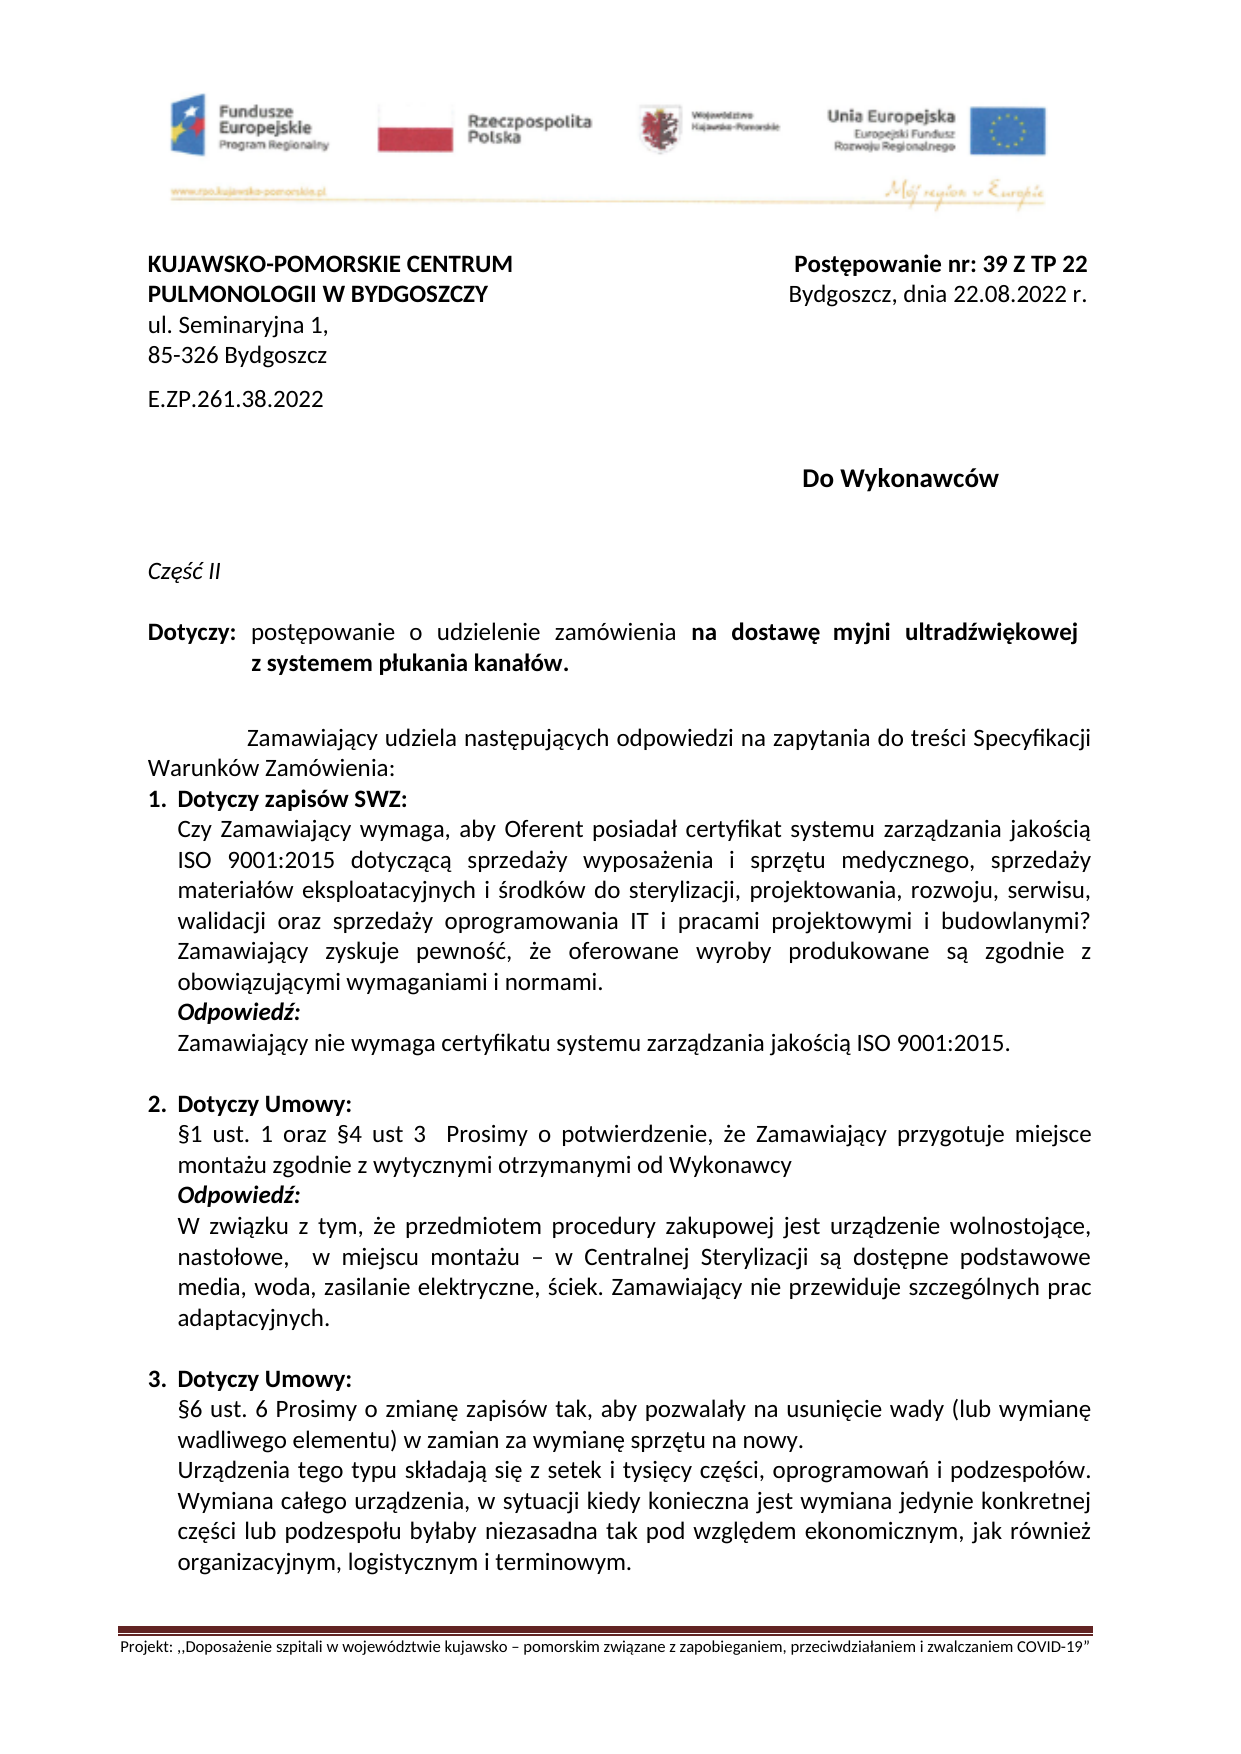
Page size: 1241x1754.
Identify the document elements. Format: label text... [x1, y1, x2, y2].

text W związku z tym, że przedmiotem procedury zakupowej jest urządzenie wolnostojące, nastołowe, w miejscu montażu – w Centralnej Sterylizacji są dostępne podstawowe media, woda, zasilanie elektryczne, ściek. Zamawiający nie przewiduje szczególnych prac adaptacyjnych. [177, 1210, 1093, 1332]
text ul. Seminaryjna 1, [148, 309, 1093, 339]
text Odpowiedź: [177, 997, 1093, 1027]
text Część II [148, 555, 1093, 586]
text PULMONOLOGII W BYDGOSZCZY Bydgoszcz, dnia 22.08.2022 r. [148, 278, 1093, 309]
list Dotyczy Umowy: [148, 1363, 1093, 1393]
text 85-326 Bydgoszcz [148, 339, 1093, 370]
text Odpowiedź: [177, 1180, 1093, 1210]
text E.ZP.261.38.2022 [148, 383, 1093, 413]
text Czy Zamawiający wymaga, aby Oferent posiadał certyfikat systemu zarządzania jakością ISO 9001:2015 dotyczącą sprzedaży wyposażenia i sprzętu medycznego, sprzedaży materiałów eksploatacyjnych i środków do sterylizacji, projektowania, rozwoju, serwisu, walidacji oraz sprzedaży oprogramowania IT i pracami projektowymi i budowlanymi? Zamawiający zyskuje pewność, że oferowane wyroby produkowane są zgodnie z obowiązującymi wymaganiami i normami. [177, 813, 1093, 997]
list Dotyczy zapisów SWZ: [148, 783, 1093, 813]
text §1 ust. 1 oraz §4 ust 3 Prosimy o potwierdzenie, że Zamawiający przygotuje miejsce montażu zgodnie z wytycznymi otrzymanymi od Wykonawcy [177, 1119, 1093, 1180]
text Do Wykonawców [148, 461, 1093, 494]
text Urządzenia tego typu składają się z setek i tysięcy części, oprogramowań i podzespołów. Wymiana całego urządzenia, w sytuacji kiedy konieczna jest wymiana jedynie konkretnej części lub podzespołu byłaby niezasadna tak pod względem ekonomicznym, jak również organizacyjnym, logistycznym i terminowym. [177, 1454, 1093, 1576]
text Dotyczy: postępowanie o udzielenie zamówienia na dostawę myjni ultradźwiękowej z systemem płukania kanałów. [148, 616, 1093, 677]
picture [147, 73, 1093, 224]
text KUJAWSKO-POMORSKIE CENTRUM Postępowanie nr: 39 Z TP 22 [148, 248, 1093, 278]
text Zamawiający nie wymaga certyfikatu systemu zarządzania jakością ISO 9001:2015. [177, 1027, 1093, 1058]
text §6 ust. 6 Prosimy o zmianę zapisów tak, aby pozwalały na usunięcie wady (lub wymianę wadliwego elementu) w zamian za wymianę sprzętu na nowy. [177, 1393, 1093, 1454]
text Zamawiający udziela następujących odpowiedzi na zapytania do treści Specyfikacji Warunków Zamówienia: [148, 722, 1093, 783]
list Dotyczy Umowy: [148, 1088, 1093, 1119]
